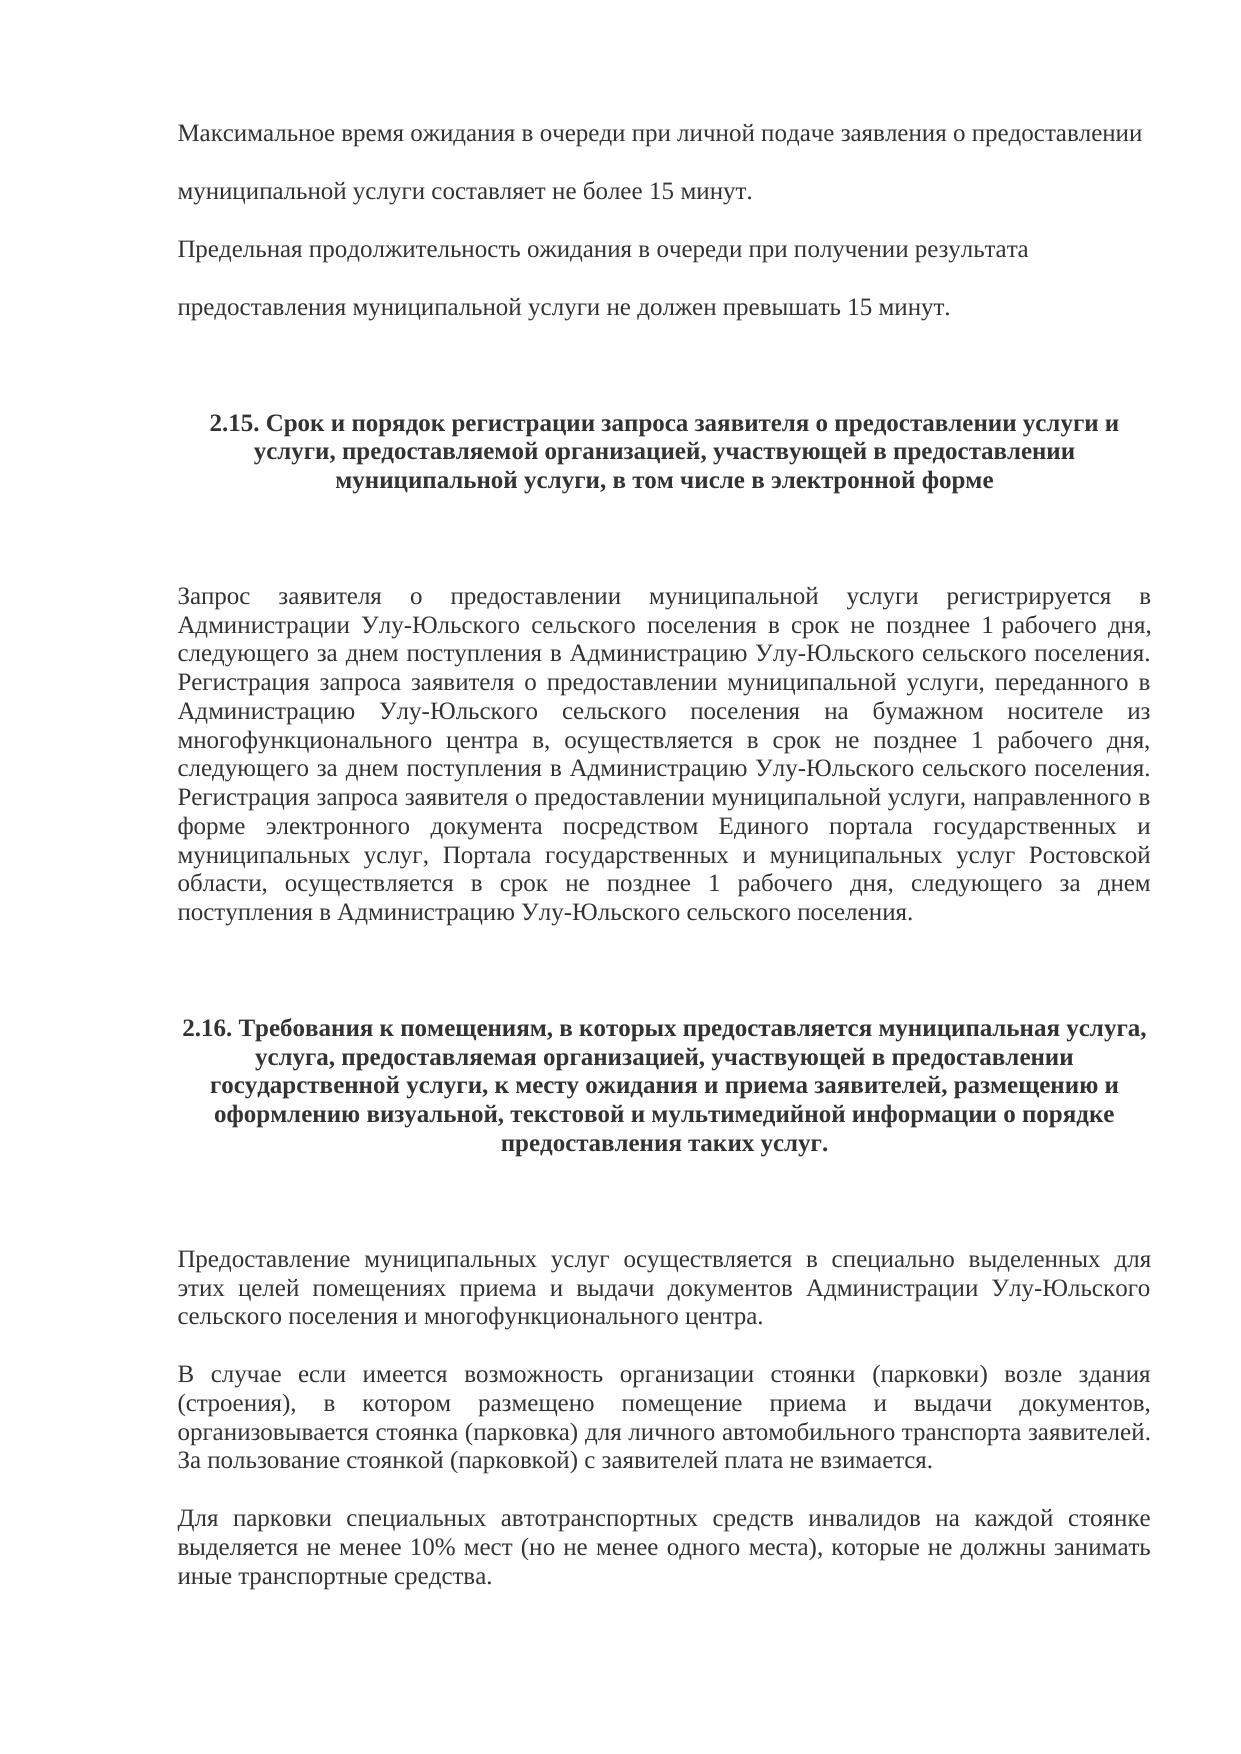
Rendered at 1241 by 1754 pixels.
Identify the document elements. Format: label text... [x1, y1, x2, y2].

text В случае если имеется возможность организации стоянки (парковки) возле здания (строения), в котором размещено помещение приема и выдачи документов, организовывается стоянка (парковка) для личного автомобильного транспорта заявителей. За пользование стоянкой (парковкой) с заявителей плата не взимается. [177, 1359, 1152, 1474]
text Предоставление муниципальных услуг осуществляется в специально выделенных для этих целей помещениях приема и выдачи документов Администрации Улу-Юльского сельского поселения и многофункционального центра. [177, 1244, 1152, 1330]
text Для парковки специальных автотранспортных средств инвалидов на каждой стоянке выделяется не менее 10% мест (но не менее одного места), которые не должны занимать иные транспортные средства. [177, 1503, 1152, 1590]
text Максимальное время ожидания в очереди при личной подаче заявления о предоставлении [177, 118, 1152, 147]
text 2.16. Требования к помещениям, в которых предоставляется муниципальная услуга, услуга, предоставляемая организацией, участвующей в предоставлении государственной услуги, к месту ожидания и приема заявителей, размещению и оформлению визуальной, текстовой и мультимедийной информации о порядке предоставления таких услуг. [177, 1013, 1152, 1157]
text муниципальной услуги составляет не более 15 минут. [177, 176, 1152, 205]
text предоставления муниципальной услуги не должен превышать 15 минут. [177, 292, 1152, 321]
text 2.15. Срок и порядок регистрации запроса заявителя о предоставлении услуги и услуги, предоставляемой организацией, участвующей в предоставлении муниципальной услуги, в том числе в электронной форме [177, 408, 1152, 494]
text Запрос заявителя о предоставлении муниципальной услуги регистрируется в Администрации Улу-Юльского сельского поселения в срок не позднее 1 рабочего дня, следующего за днем поступления в Администрацию Улу-Юльского сельского поселения. Регистрация запроса заявителя о предоставлении муниципальной услуги, переданного в Администрацию Улу-Юльского сельского поселения на бумажном носителе из многофункционального центра в, осуществляется в срок не позднее 1 рабочего дня, следующего за днем поступления в Администрацию Улу-Юльского сельского поселения. Регистрация запроса заявителя о предоставлении муниципальной услуги, направленного в форме электронного документа посредством Единого портала государственных и муниципальных услуг, Портала государственных и муниципальных услуг Ростовской области, осуществляется в срок не позднее 1 рабочего дня, следующего за днем поступления в Администрацию Улу-Юльского сельского поселения. [177, 581, 1152, 926]
text Предельная продолжительность ожидания в очереди при получении результата [177, 234, 1152, 263]
